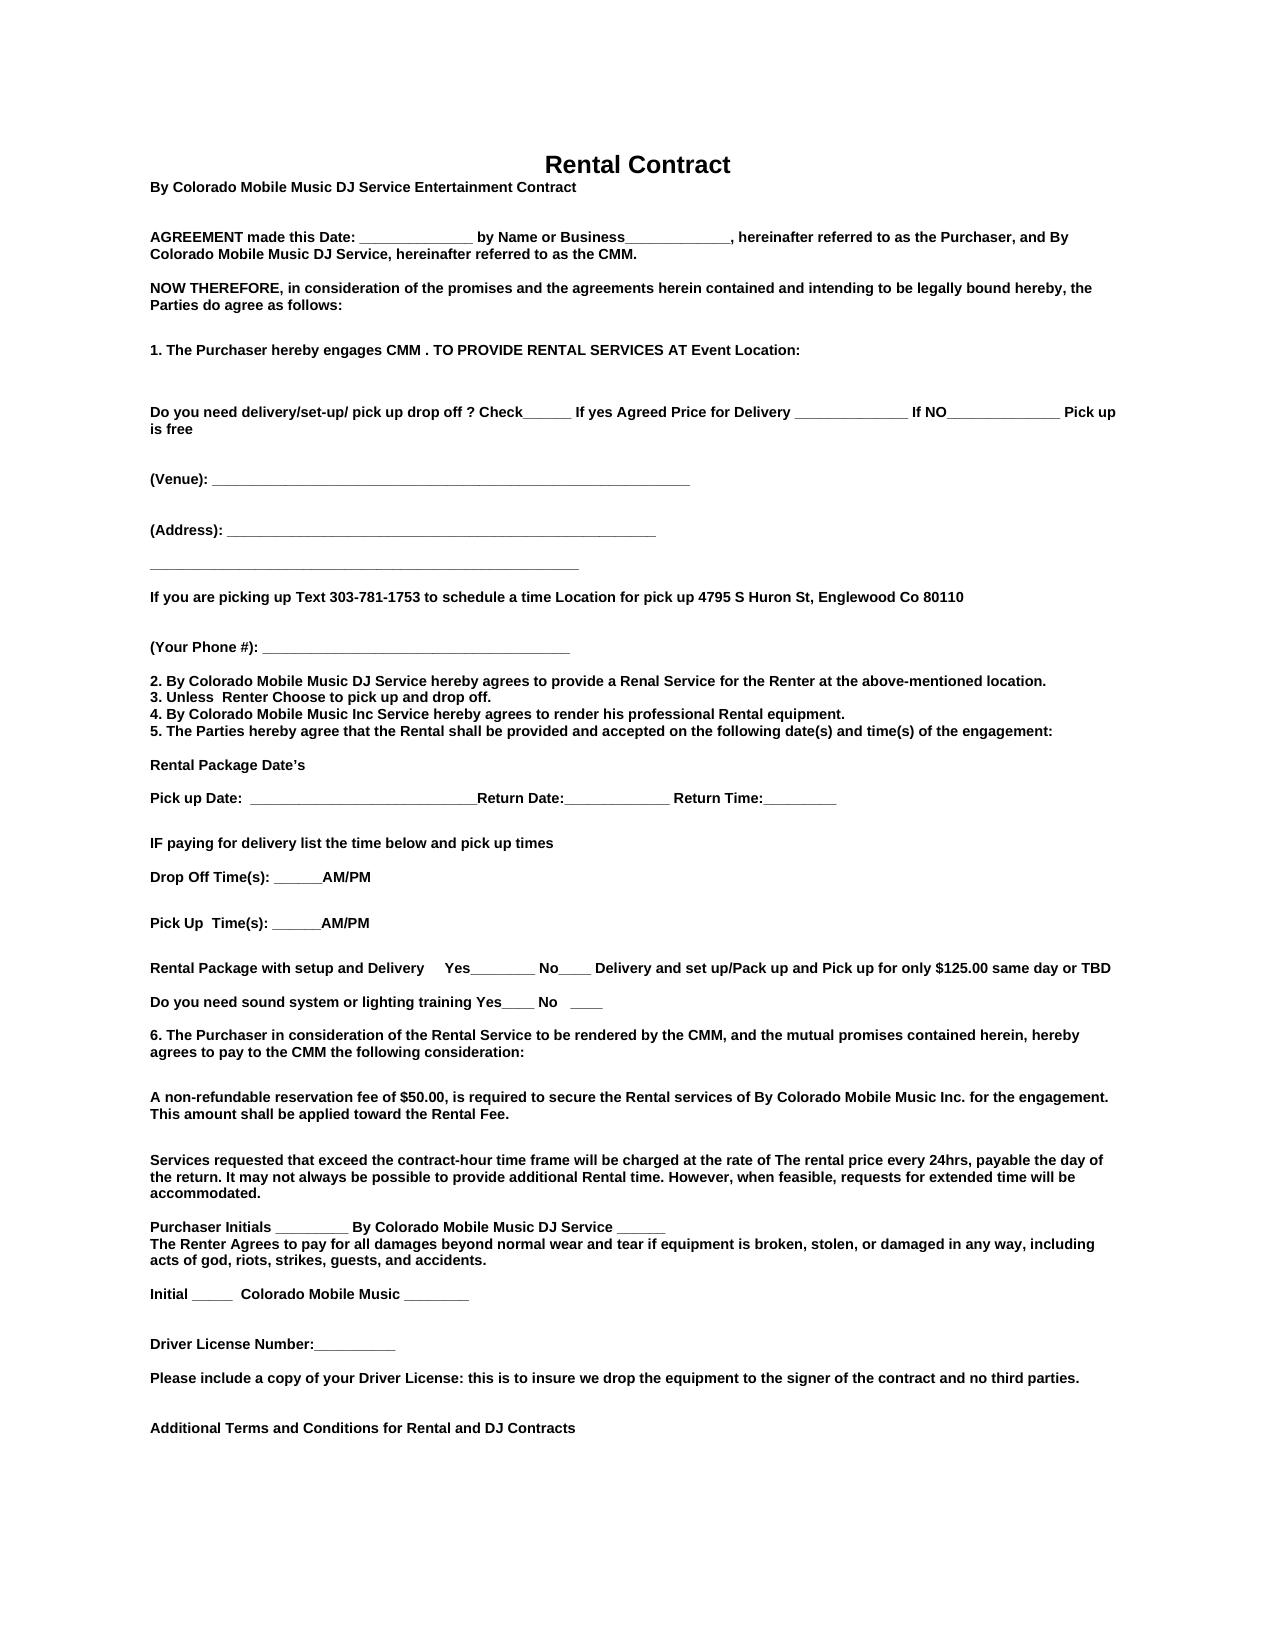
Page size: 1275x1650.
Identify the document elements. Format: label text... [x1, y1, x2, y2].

text Please include a copy of your Driver License: this is to insure we drop the equipment to the signer of the contract and no third parties. [150, 1369, 1125, 1386]
text 2. By Colorado Mobile Music DJ Service hereby agrees to provide a Renal Service for the Renter at the above-mentioned location. 3. Unless Renter Choose to pick up and drop off. 4. By Colorado Mobile Music Inc Service hereby agrees to render his professional Rental equipment. 5. The Parties hereby agree that the Rental shall be provided and accepted on the following date(s) and time(s) of the engagement: [150, 656, 1125, 739]
text Drop Off Time(s): ______AM/PM [150, 869, 1125, 914]
text Do you need delivery/set-up/ pick up drop off ? Check______ If yes Agreed Price for Delivery ______________ If NO______________ Pick up is free [150, 404, 1125, 437]
text Rental Contract [150, 150, 1125, 179]
text Driver License Number:__________ [150, 1336, 1125, 1353]
text IF paying for delivery list the time below and pick up times [150, 835, 1125, 852]
text The Renter Agrees to pay for all damages beyond normal wear and tear if equipment is broken, stolen, or damaged in any way, including acts of god, riots, strikes, guests, and accidents. [150, 1235, 1125, 1269]
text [150, 1386, 1125, 1470]
text 1. The Purchaser hereby engages CMM . TO PROVIDE RENTAL SERVICES AT Event Location: [150, 342, 1125, 404]
text Purchaser Initials _________ By Colorado Mobile Music DJ Service ______ [150, 1218, 1125, 1235]
text (Venue): ___________________________________________________________ (Address): _____________________________________________________ _____________________________________________________ [150, 471, 1125, 572]
text 6. The Purchaser in consideration of the Rental Service to be rendered by the CMM, and the mutual promises contained herein, hereby agrees to pay to the CMM the following consideration: [150, 1010, 1125, 1089]
text Rental Package Date’s [150, 756, 1125, 773]
text By Colorado Mobile Music DJ Service Entertainment Contract AGREEMENT made this Date: ______________ by Name or Business_____________, hereinafter referred to as the Purchaser, and By Colorado Mobile Music DJ Service, hereinafter referred to as the CMM. NOW THEREFORE, in consideration of the promises and the agreements herein contained and intending to be legally bound hereby, the Parties do agree as follows: [150, 179, 1125, 342]
text Pick up Date: ____________________________Return Date:_____________ Return Time:_________ [150, 790, 1125, 835]
text If you are picking up Text 303-781-1753 to schedule a time Location for pick up 4795 S Huron St, Englewood Co 80110 (Your Phone #): ______________________________________ [150, 588, 1125, 656]
text Pick Up Time(s): ______AM/PM [150, 914, 1125, 960]
text A non-refundable reservation fee of $50.00, is required to secure the Rental services of By Colorado Mobile Music Inc. for the engagement. This amount shall be applied toward the Rental Fee. [150, 1089, 1125, 1151]
text Rental Package with setup and Delivery Yes________ No____ Delivery and set up/Pack up and Pick up for only $125.00 same day or TBD [150, 960, 1125, 977]
text Do you need sound system or lighting training Yes____ No ____ [150, 993, 1125, 1010]
text Services requested that exceed the contract-hour time frame will be charged at the rate of The rental price every 24hrs, payable the day of the return. It may not always be possible to provide additional Rental time. However, when feasible, requests for extended time will be accommodated. [150, 1151, 1125, 1202]
text Initial _____ Colorado Mobile Music ________ [150, 1286, 1125, 1302]
